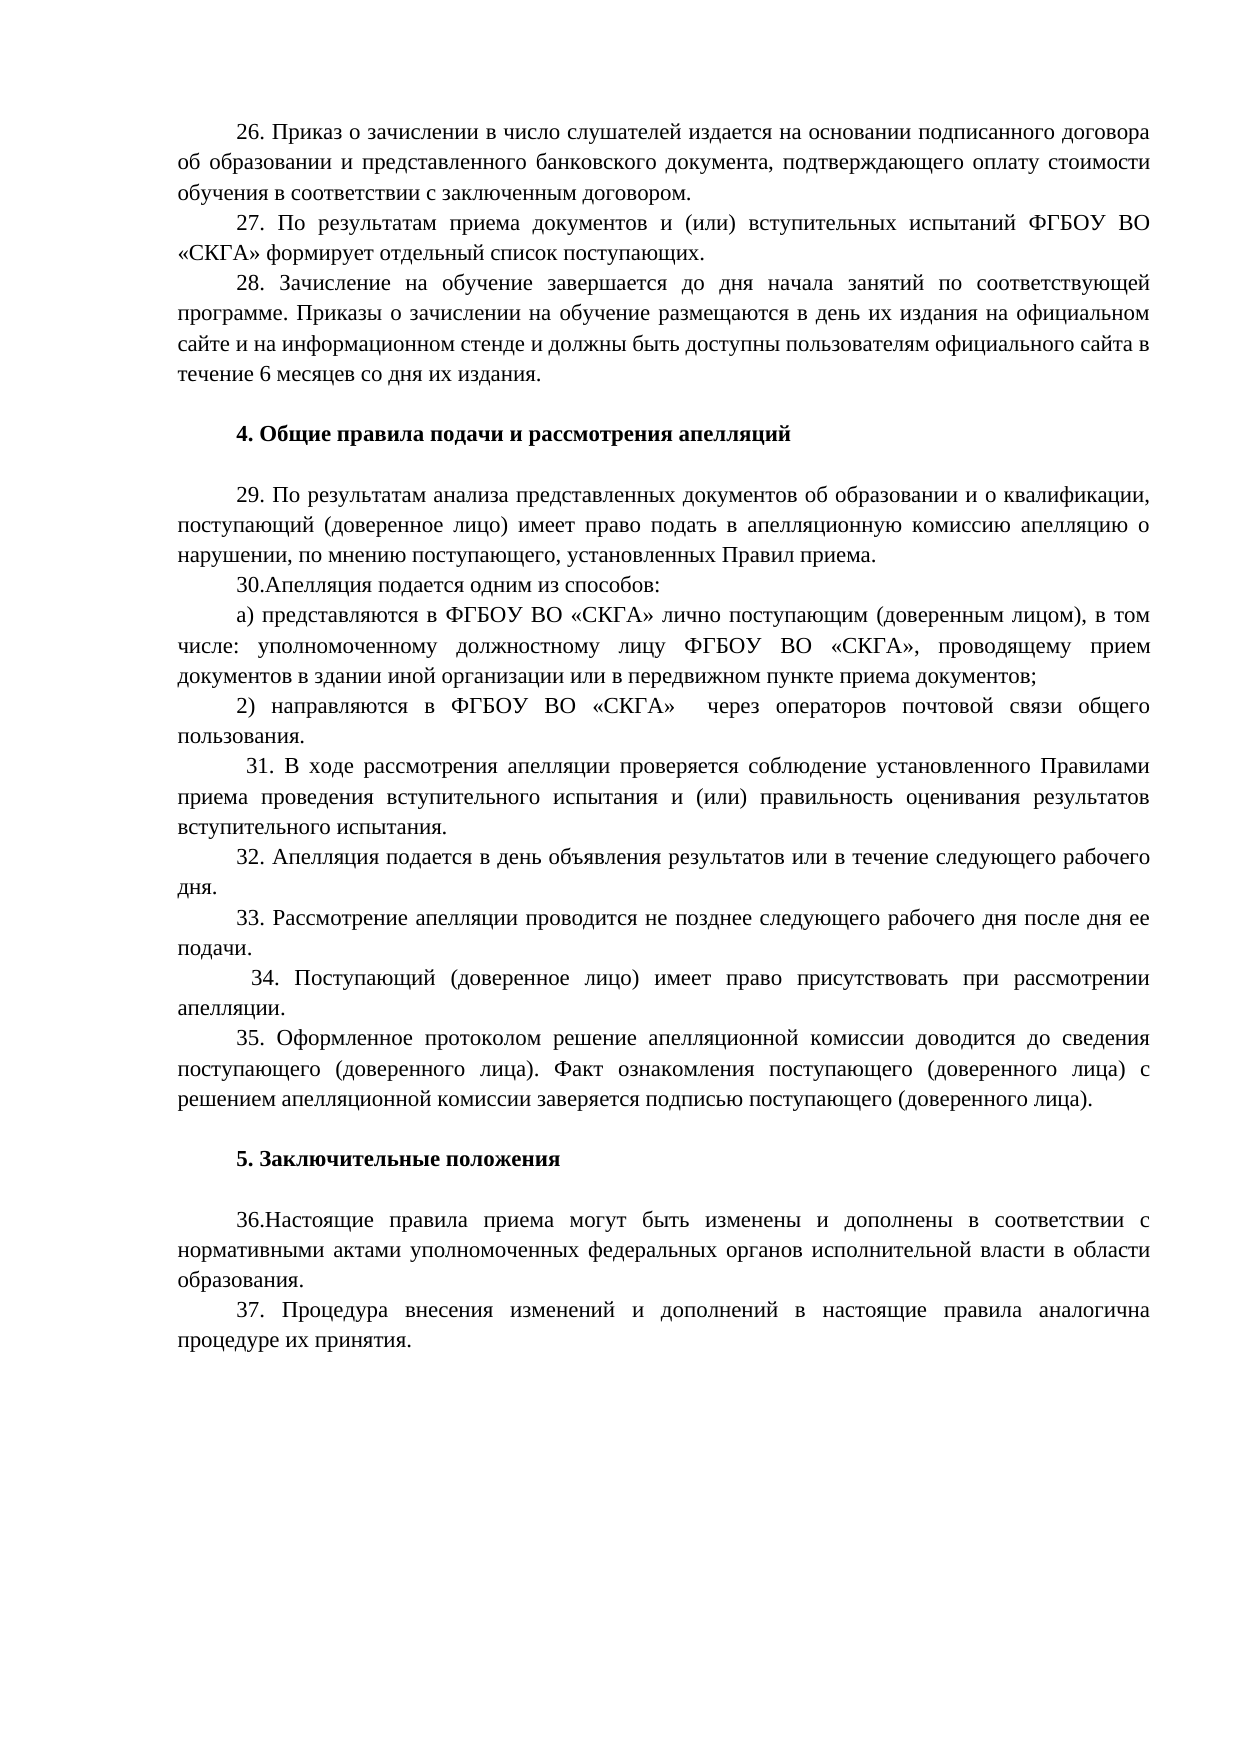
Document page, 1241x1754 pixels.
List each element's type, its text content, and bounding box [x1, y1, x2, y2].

text 5. Заключительные положения [177, 1145, 1152, 1172]
text 30.Апелляция подается одним из способов: [177, 571, 1152, 598]
text 32. Апелляция подается в день объявления результатов или в течение следующего рабочего дня. [177, 843, 1152, 900]
text 26. Приказ о зачислении в число слушателей издается на основании подписанного договора об образовании и представленного банковского документа, подтверждающего оплату стоимости обучения в соответствии с заключенным договором. [177, 118, 1152, 205]
text 4. Общие правила подачи и рассмотрения апелляций [177, 420, 1152, 447]
text 37. Процедура внесения изменений и дополнений в настоящие правила аналогична процедуре их принятия. [177, 1296, 1152, 1353]
text 31. В ходе рассмотрения апелляции проверяется соблюдение установленного Правилами приема проведения вступительного испытания и (или) правильность оценивания результатов вступительного испытания. [177, 752, 1152, 839]
text 28. Зачисление на обучение завершается до дня начала занятий по соответствующей программе. Приказы о зачислении на обучение размещаются в день их издания на официальном сайте и на информационном стенде и должны быть доступны пользователям официального сайта в течение 6 месяцев со дня их издания. [177, 269, 1152, 386]
text 34. Поступающий (доверенное лицо) имеет право присутствовать при рассмотрении апелляции. [177, 964, 1152, 1021]
text 36.Настоящие правила приема могут быть изменены и дополнены в соответствии с нормативными актами уполномоченных федеральных органов исполнительной власти в области образования. [177, 1206, 1152, 1292]
text 29. По результатам анализа представленных документов об образовании и о квалификации, поступающий (доверенное лицо) имеет право подать в апелляционную комиссию апелляцию о нарушении, по мнению поступающего, установленных Правил приема. [177, 481, 1152, 567]
text 2) направляются в ФГБОУ ВО «СКГА» через операторов почтовой связи общего пользования. [177, 692, 1152, 749]
text 27. По результатам приема документов и (или) вступительных испытаний ФГБОУ ВО «СКГА» формирует отдельный список поступающих. [177, 209, 1152, 265]
text 35. Оформленное протоколом решение апелляционной комиссии доводится до сведения поступающего (доверенного лица). Факт ознакомления поступающего (доверенного лица) с решением апелляционной комиссии заверяется подписью поступающего (доверенного лица). [177, 1024, 1152, 1111]
text 33. Рассмотрение апелляции проводится не позднее следующего рабочего дня после дня ее подачи. [177, 903, 1152, 960]
text а) представляются в ФГБОУ ВО «СКГА» лично поступающим (доверенным лицом), в том числе: уполномоченному должностному лицу ФГБОУ ВО «СКГА», проводящему прием документов в здании иной организации или в передвижном пункте приема документов; [177, 601, 1152, 688]
